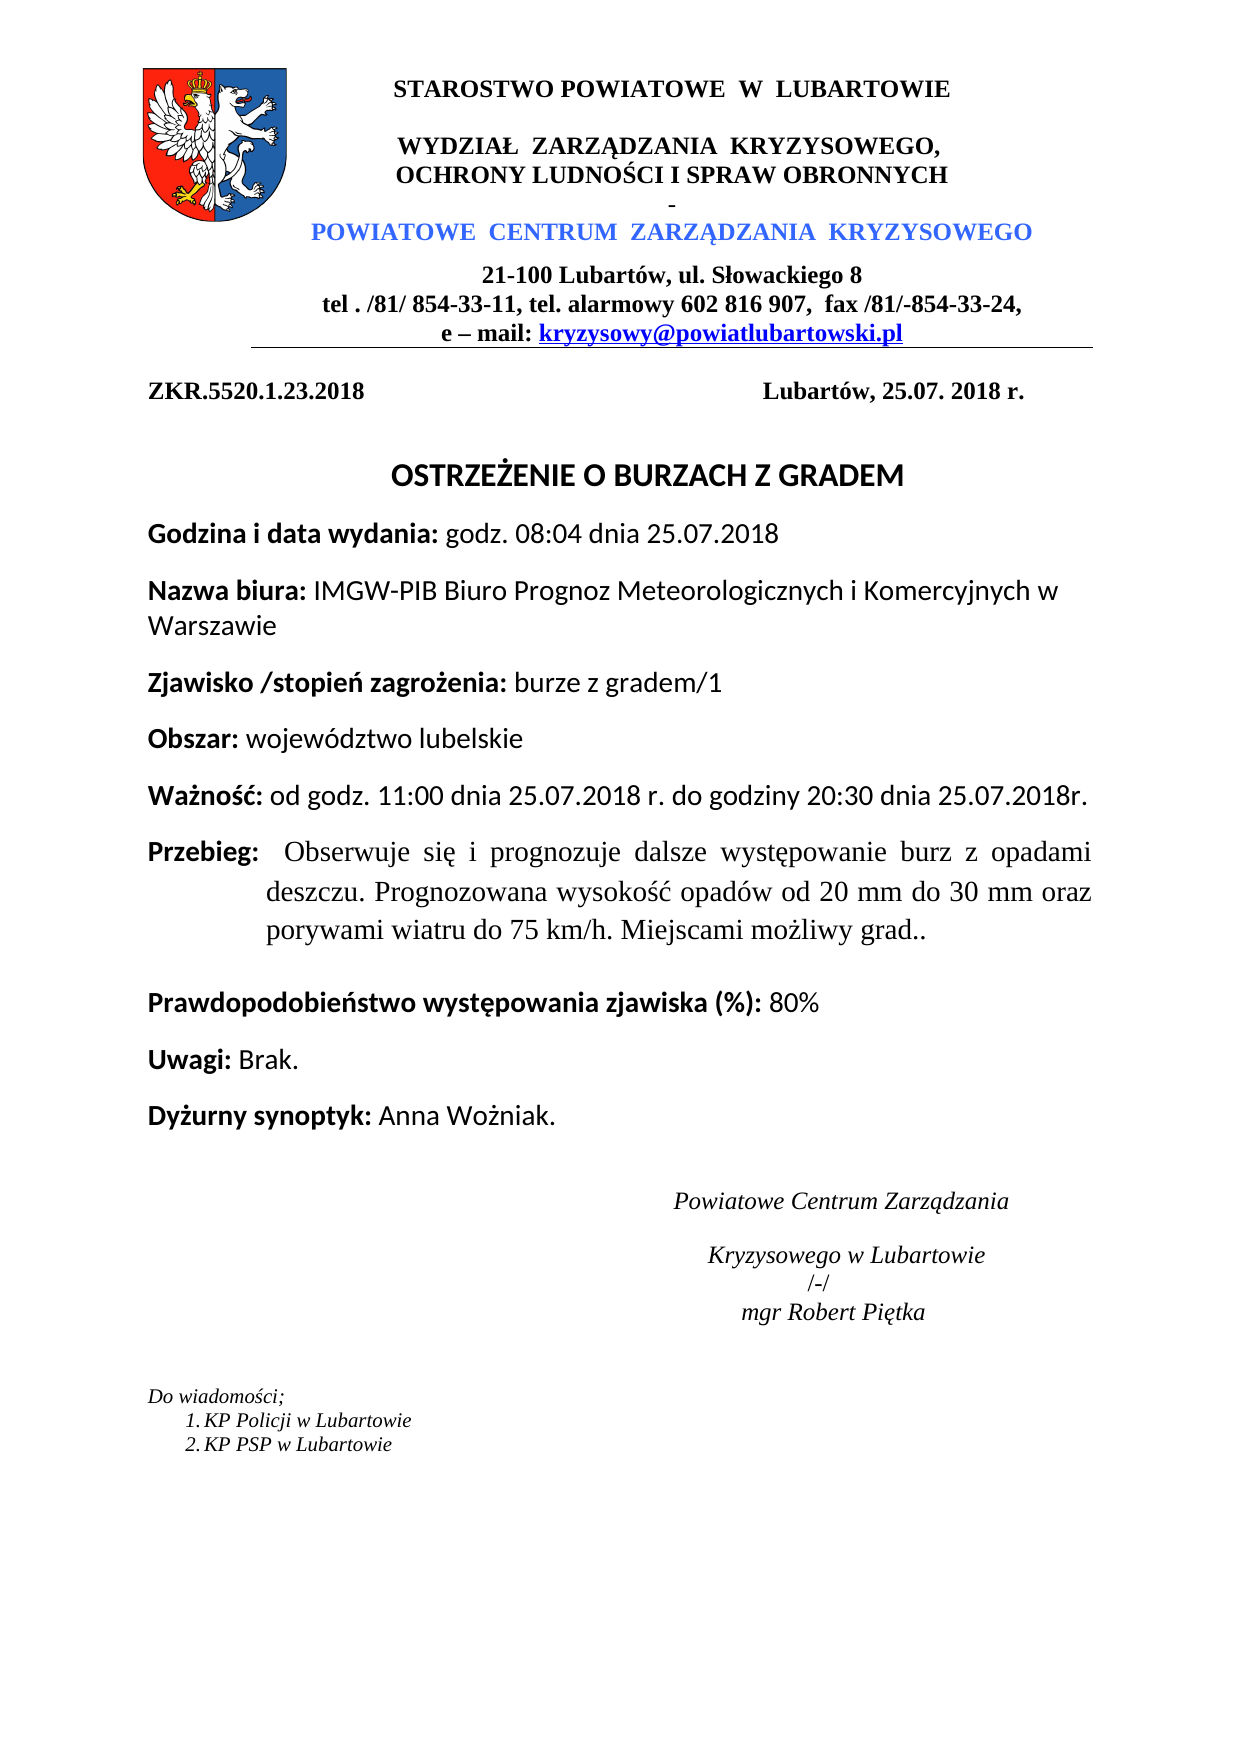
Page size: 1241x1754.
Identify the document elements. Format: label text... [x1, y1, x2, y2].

text Godzina i data wydania: godz. 08:04 dnia 25.07.2018 [148, 515, 1093, 551]
text Nazwa biura: IMGW-PIB Biuro Prognoz Meteorologicznych i Komercyjnych w Warszawie [148, 572, 1093, 643]
text Powiatowe Centrum Zarządzania [590, 1154, 1093, 1215]
text Kryzysowego w Lubartowie [590, 1240, 1093, 1268]
text Prawdopodobieństwo występowania zjawiska (%): 80% [148, 984, 1093, 1020]
text Ważność: od godz. 11:00 dnia 25.07.2018 r. do godziny 20:30 dnia 25.07.2018r. [148, 777, 1093, 812]
subtitle ZKR.5520.1.23.2018 Lubartów, 25.07. 2018 r. [148, 376, 1093, 405]
text Zjawisko /stopień zagrożenia: burze z gradem/1 [148, 664, 1093, 699]
text Obszar: województwo lubelskie [148, 720, 1093, 756]
text Do wiadomości; [148, 1383, 1093, 1408]
text mgr Robert Piętka [148, 1297, 1093, 1326]
picture [142, 68, 287, 222]
list KP Policji w Lubartowie [185, 1408, 1093, 1432]
list KP PSP w Lubartowie [185, 1432, 1093, 1456]
text Dyżurny synoptyk: Anna Wożniak. [148, 1097, 1093, 1133]
text /-/ [148, 1268, 1093, 1297]
text Przebieg: Obserwuje się i prognozuje dalsze występowanie burz z opadami deszczu. Prognozowana wysokość opadów od 20 mm do 30 mm oraz porywami wiatru do 75 km/h. Miejscami możliwy grad.. [148, 833, 1093, 946]
text OSTRZEŻENIE O BURZACH Z GRADEM [148, 453, 1093, 494]
text Uwagi: Brak. [148, 1041, 1093, 1076]
